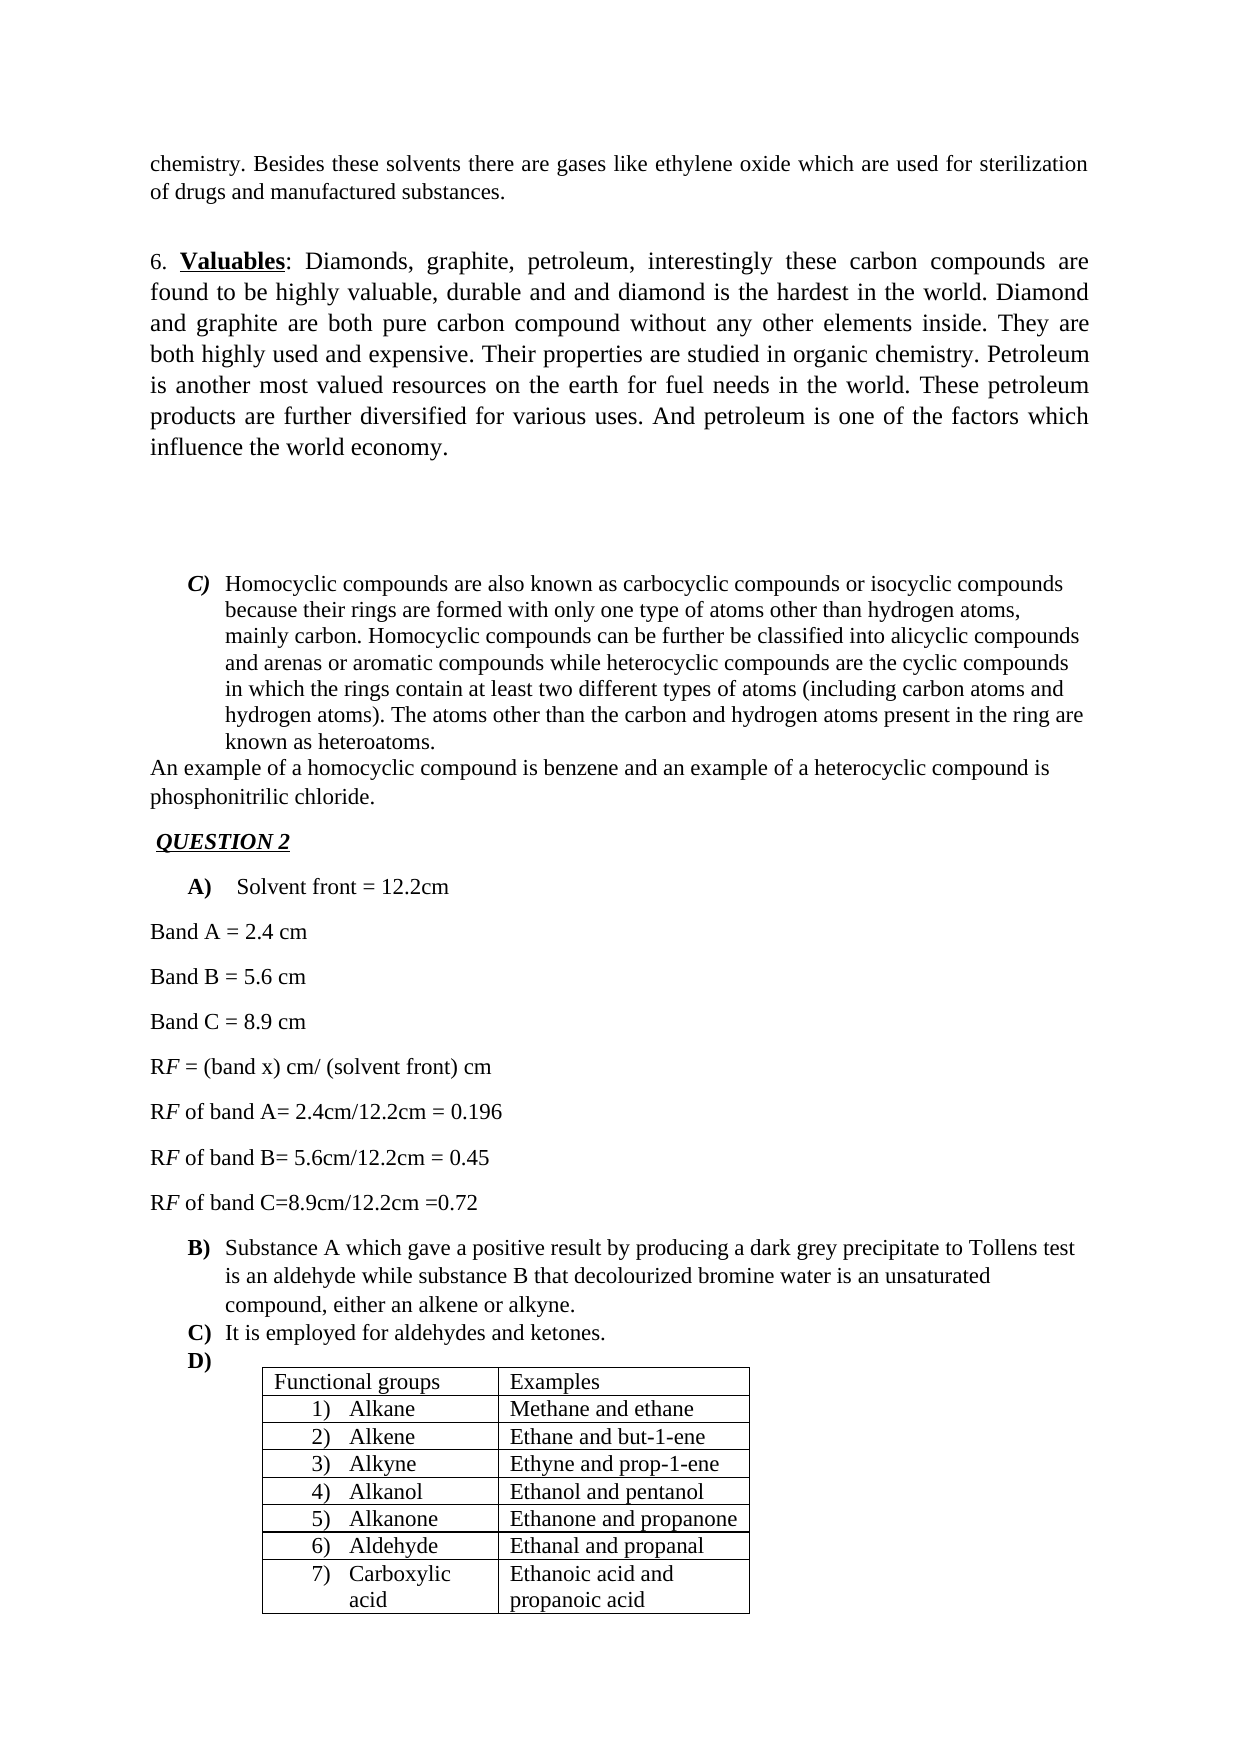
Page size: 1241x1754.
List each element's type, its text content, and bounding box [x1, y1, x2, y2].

list Solvent front = 12.2cm [187, 873, 1090, 899]
text Band B = 5.6 cm [150, 963, 1090, 989]
table_cell Alkene [263, 1423, 498, 1449]
table_cell Carboxylic acid [263, 1560, 498, 1613]
text An example of a homocyclic compound is benzene and an example of a heterocyclic compound is phosphonitrilic chloride. [150, 754, 1090, 809]
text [150, 150, 1090, 205]
table_cell Ethanol and pentanol [499, 1478, 749, 1504]
text QUESTION 2 [150, 828, 1090, 854]
list Substance A which gave a positive result by producing a dark grey precipitate to Tollens test is an aldehyde while substance B that decolourized bromine water is an unsaturated compound, either an alkene or alkyne. [187, 1234, 1090, 1317]
table_cell Alkanone [263, 1505, 498, 1531]
table_cell Aldehyde [263, 1533, 498, 1559]
list Homocyclic compounds are also known as carbocyclic compounds or isocyclic compounds because their rings are formed with only one type of atoms other than hydrogen atoms, mainly carbon. Homocyclic compounds can be further be classified into alicyclic compounds and arenas or aromatic compounds while heterocyclic compounds are the cyclic compounds in which the rings contain at least two different types of atoms (including carbon atoms and hydrogen atoms). The atoms other than the carbon and hydrogen atoms present in the ring are known as heteroatoms. [187, 570, 1090, 754]
list It is employed for aldehydes and ketones. [187, 1319, 1090, 1345]
table_cell Ethanoic acid and propanoic acid [499, 1560, 749, 1613]
table_cell Ethyne and prop-1-ene [499, 1450, 749, 1477]
table_cell Ethane and but-1-ene [499, 1423, 749, 1449]
text 6. Valuables: Diamonds, graphite, petroleum, interestingly these carbon compounds are found to be highly valuable, durable and and diamond is the hardest in the world. Diamond and graphite are both pure carbon compound without any other elements inside. They are both highly used and expensive. Their properties are studied in organic chemistry. Petroleum is another most valued resources on the earth for fuel needs in the world. These petroleum products are further diversified for various uses. And petroleum is one of the factors which influence the world economy. [150, 246, 1090, 461]
table_cell Ethanone and propanone [499, 1505, 749, 1531]
table_cell Alkanol [263, 1478, 498, 1504]
table_cell Ethanal and propanal [499, 1533, 749, 1559]
text RF of band C=8.9cm/12.2cm =0.72 [150, 1189, 1090, 1215]
table_header Examples [499, 1368, 749, 1394]
text RF of band A= 2.4cm/12.2cm = 0.196 [150, 1098, 1090, 1125]
table_cell Alkyne [263, 1450, 498, 1477]
table_cell Methane and ethane [499, 1396, 749, 1422]
table_cell Alkane [263, 1396, 498, 1422]
text RF of band B= 5.6cm/12.2cm = 0.45 [150, 1143, 1090, 1170]
text RF = (band x) cm/ (solvent front) cm [150, 1053, 1090, 1080]
text Band A = 2.4 cm [150, 918, 1090, 944]
table_header Functional groups [263, 1368, 498, 1394]
text Band C = 8.9 cm [150, 1008, 1090, 1034]
